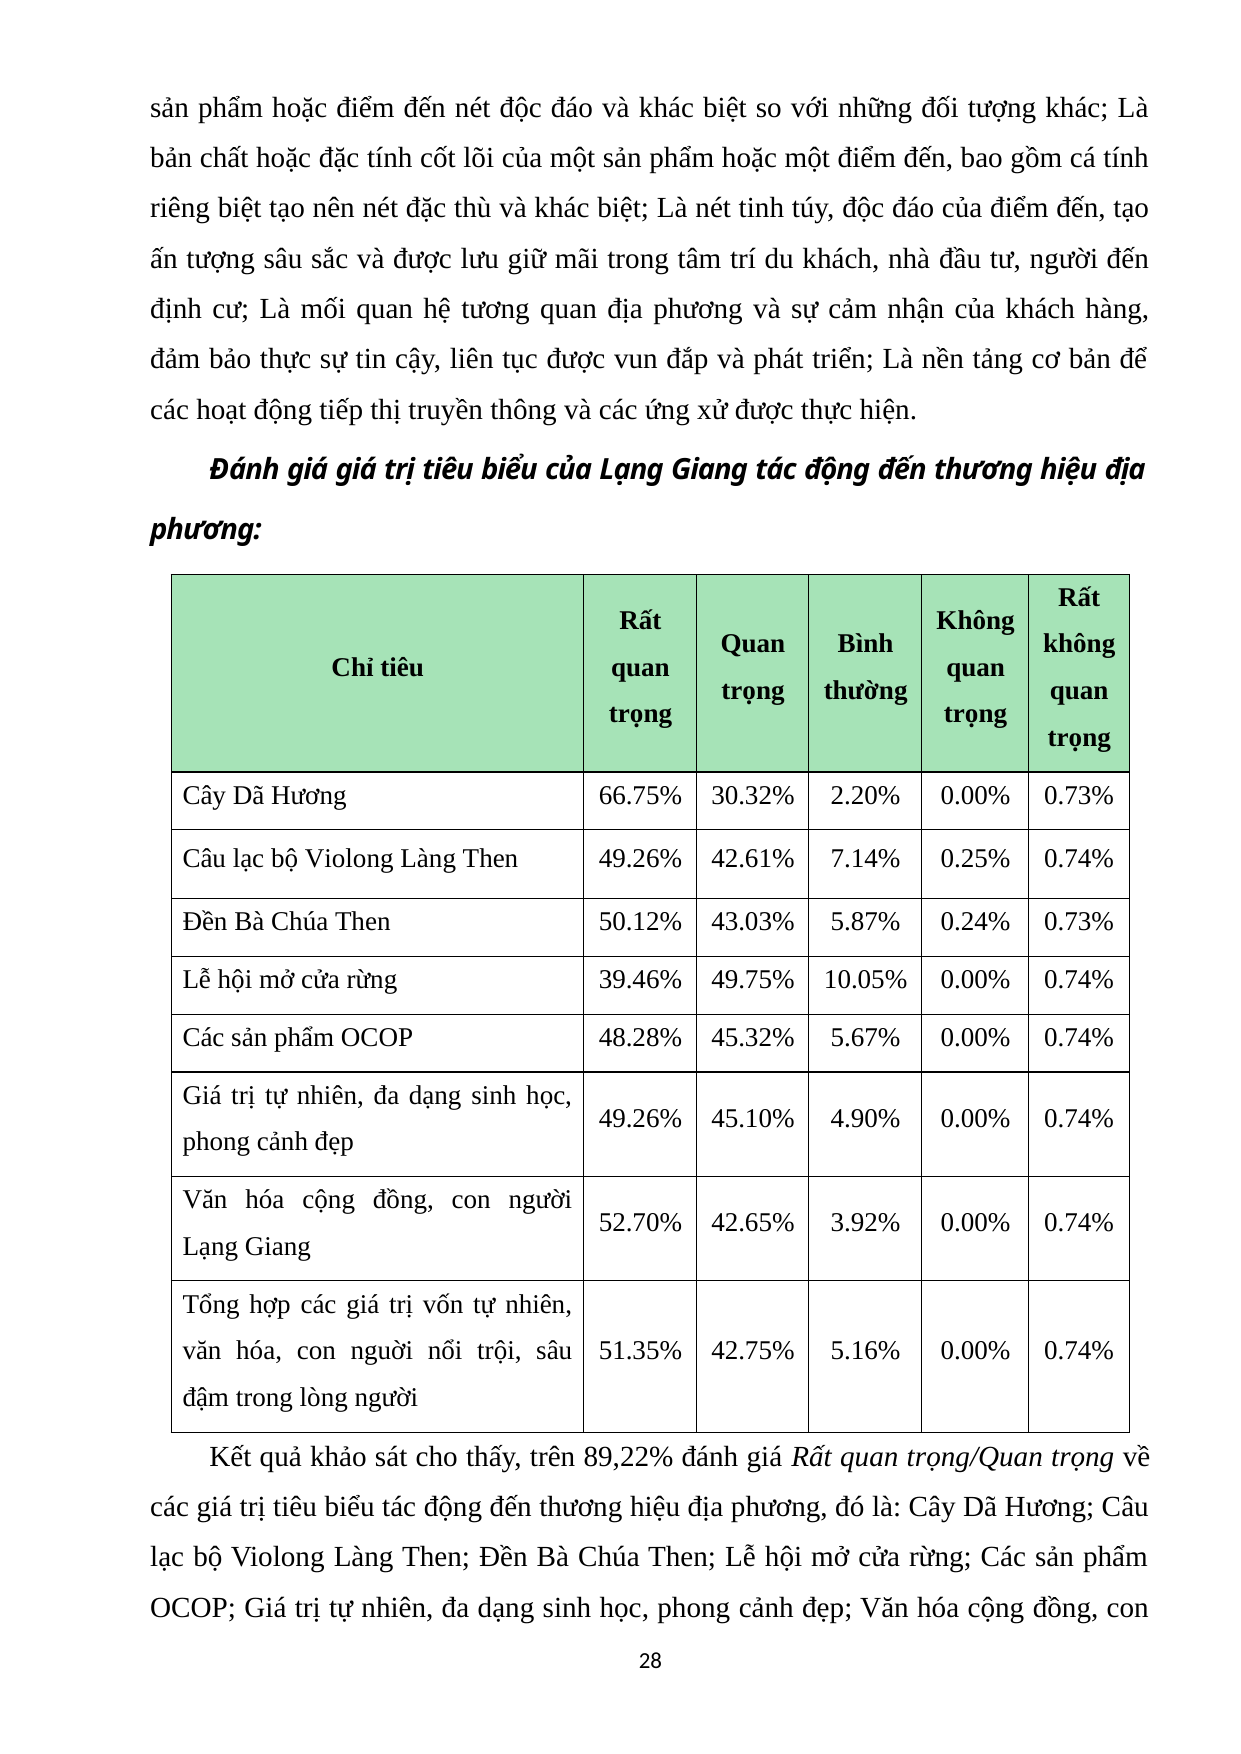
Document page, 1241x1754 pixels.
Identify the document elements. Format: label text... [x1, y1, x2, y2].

table_cell 66.75% [584, 773, 696, 829]
table_cell 2.20% [809, 773, 921, 829]
table_cell 0.74% [1029, 830, 1129, 898]
table_cell Đền Bà Chúa Then [172, 899, 583, 956]
table_cell Câu lạc bộ Violong Làng Then [172, 830, 583, 898]
table_cell 0.00% [922, 773, 1028, 829]
text Đánh giá giá trị tiêu biểu của Lạng Giang tác động đến thương hiệu địa phương: [150, 448, 1150, 548]
table_header Bình thường [809, 575, 921, 771]
table_cell 7.14% [809, 830, 921, 898]
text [150, 1439, 1150, 1623]
table_cell 10.05% [809, 957, 921, 1014]
table_cell 49.26% [584, 1073, 696, 1176]
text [150, 90, 1150, 425]
table_cell 0.00% [922, 957, 1028, 1014]
table_cell 43.03% [697, 899, 808, 956]
table_cell 48.28% [584, 1015, 696, 1071]
table_cell 0.24% [922, 899, 1028, 956]
table_cell 0.73% [1029, 773, 1129, 829]
table_cell 4.90% [809, 1073, 921, 1176]
table_cell Giá trị tự nhiên, đa dạng sinh học, phong cảnh đẹp [172, 1073, 583, 1176]
table_cell 0.73% [1029, 899, 1129, 956]
table_cell Lễ hội mở cửa rừng [172, 957, 583, 1014]
table_cell 3.92% [809, 1177, 921, 1280]
table_header Quan trọng [697, 575, 808, 771]
table_header Không quan trọng [922, 575, 1028, 771]
table_cell 5.87% [809, 899, 921, 956]
table_cell 30.32% [697, 773, 808, 829]
table_cell 0.00% [922, 1281, 1028, 1432]
table_cell 0.00% [922, 1073, 1028, 1176]
table_cell 49.75% [697, 957, 808, 1014]
table_cell 0.74% [1029, 1015, 1129, 1071]
table_cell Cây Dã Hương [172, 773, 583, 829]
table_cell 0.74% [1029, 1281, 1129, 1432]
table_cell 0.00% [922, 1015, 1028, 1071]
table_cell 0.74% [1029, 957, 1129, 1014]
table_cell 0.00% [922, 1177, 1028, 1280]
table_cell 45.10% [697, 1073, 808, 1176]
table_cell 0.74% [1029, 1073, 1129, 1176]
table_cell 42.61% [697, 830, 808, 898]
table_cell 50.12% [584, 899, 696, 956]
table_cell 0.25% [922, 830, 1028, 898]
table_header Rất quan trọng [584, 575, 696, 771]
table_cell 5.16% [809, 1281, 921, 1432]
table_cell 45.32% [697, 1015, 808, 1071]
table_cell 49.26% [584, 830, 696, 898]
table_cell 0.74% [1029, 1177, 1129, 1280]
table_header Chỉ tiêu [172, 575, 583, 771]
table_cell 42.75% [697, 1281, 808, 1432]
table_cell Tổng hợp các giá trị vốn tự nhiên, văn hóa, con nguời nổi trội, sâu đậm trong lòng người [172, 1281, 583, 1432]
table_cell 52.70% [584, 1177, 696, 1280]
table_cell Các sản phẩm OCOP [172, 1015, 583, 1071]
table_cell Văn hóa cộng đồng, con người Lạng Giang [172, 1177, 583, 1280]
table_cell 39.46% [584, 957, 696, 1014]
table_cell 42.65% [697, 1177, 808, 1280]
table_cell 5.67% [809, 1015, 921, 1071]
table_cell 51.35% [584, 1281, 696, 1432]
table_header Rất không quan trọng [1029, 575, 1129, 771]
